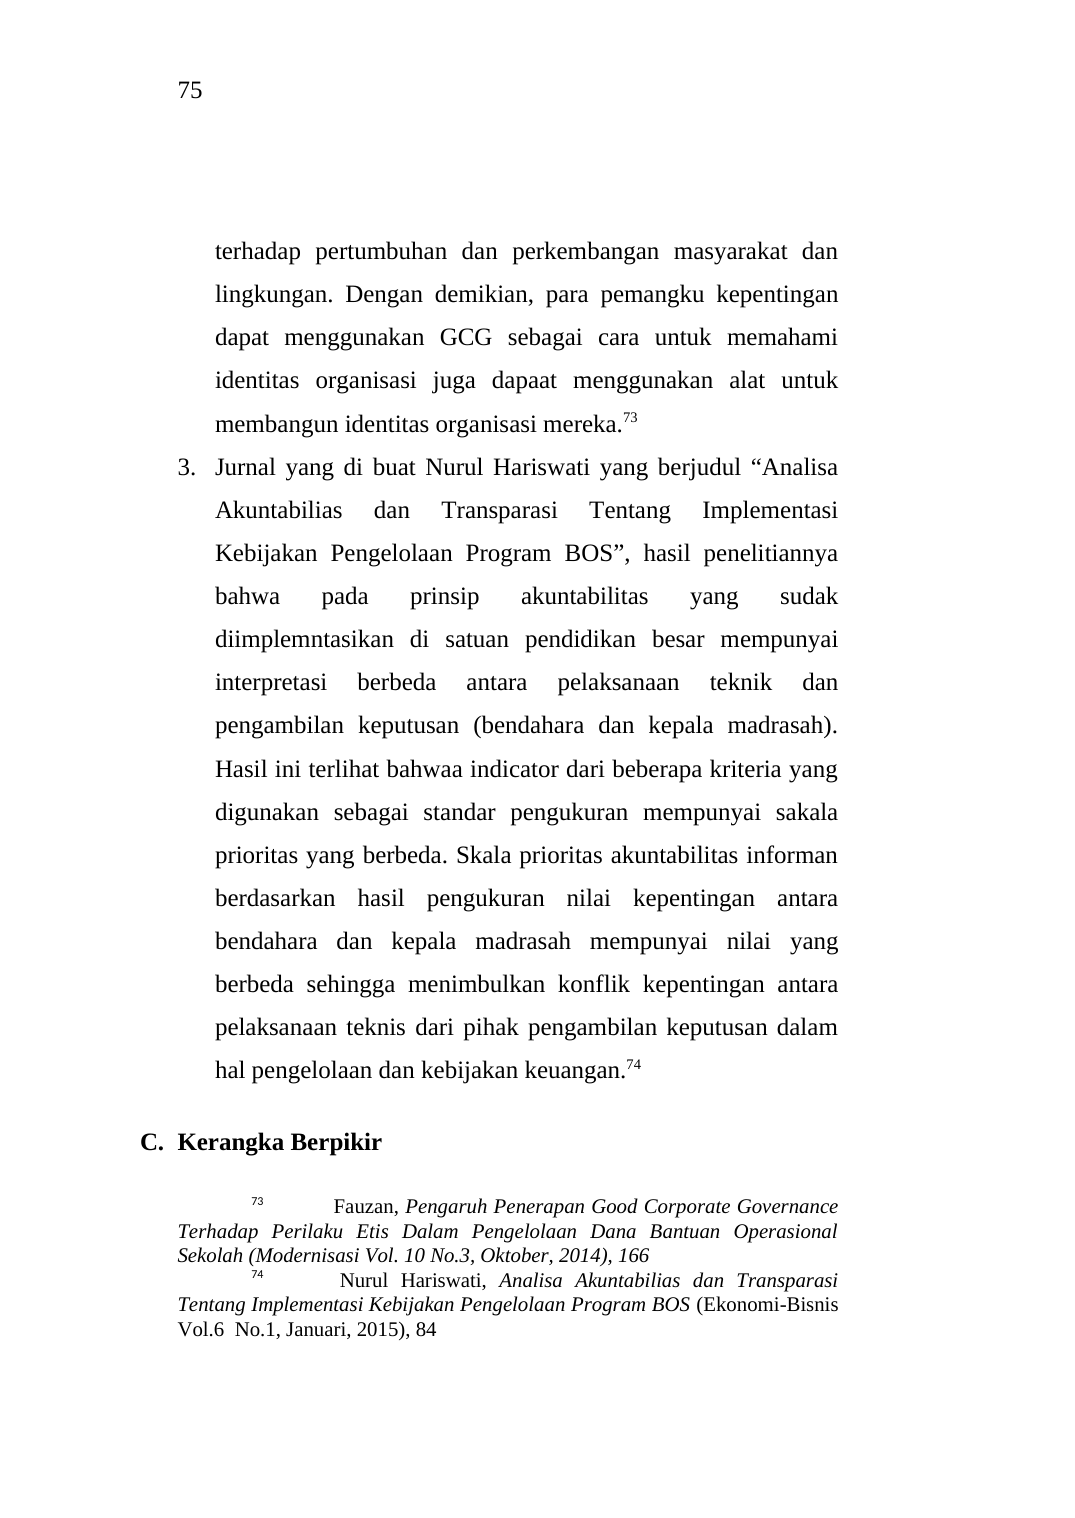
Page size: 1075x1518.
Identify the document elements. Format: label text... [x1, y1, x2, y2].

list Kerangka Berpikir [140, 1127, 838, 1156]
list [177, 236, 838, 437]
list Jurnal yang di buat Nurul Hariswati yang berjudul “Analisa Akuntabilias dan Transparasi Tentang Implementasi Kebijakan Pengelolaan Program BOS”, hasil penelitiannya bahwa pada prinsip akuntabilitas yang sudak diimplemntasikan di satuan pendidikan besar mempunyai interpretasi berbeda antara pelaksanaan teknik dan pengambilan keputusan (bendahara dan kepala madrasah). Hasil ini terlihat bahwaa indicator dari beberapa kriteria yang digunakan sebagai standar pengukuran mempunyai sakala prioritas yang berbeda. Skala prioritas akuntabilitas informan berdasarkan hasil pengukuran nilai kepentingan antara bendahara dan kepala madrasah mempunyai nilai yang berbeda sehingga menimbulkan konflik kepentingan antara pelaksanaan teknis dari pihak pengambilan keputusan dalam hal pengelolaan dan kebijakan keuangan. [177, 452, 838, 1084]
